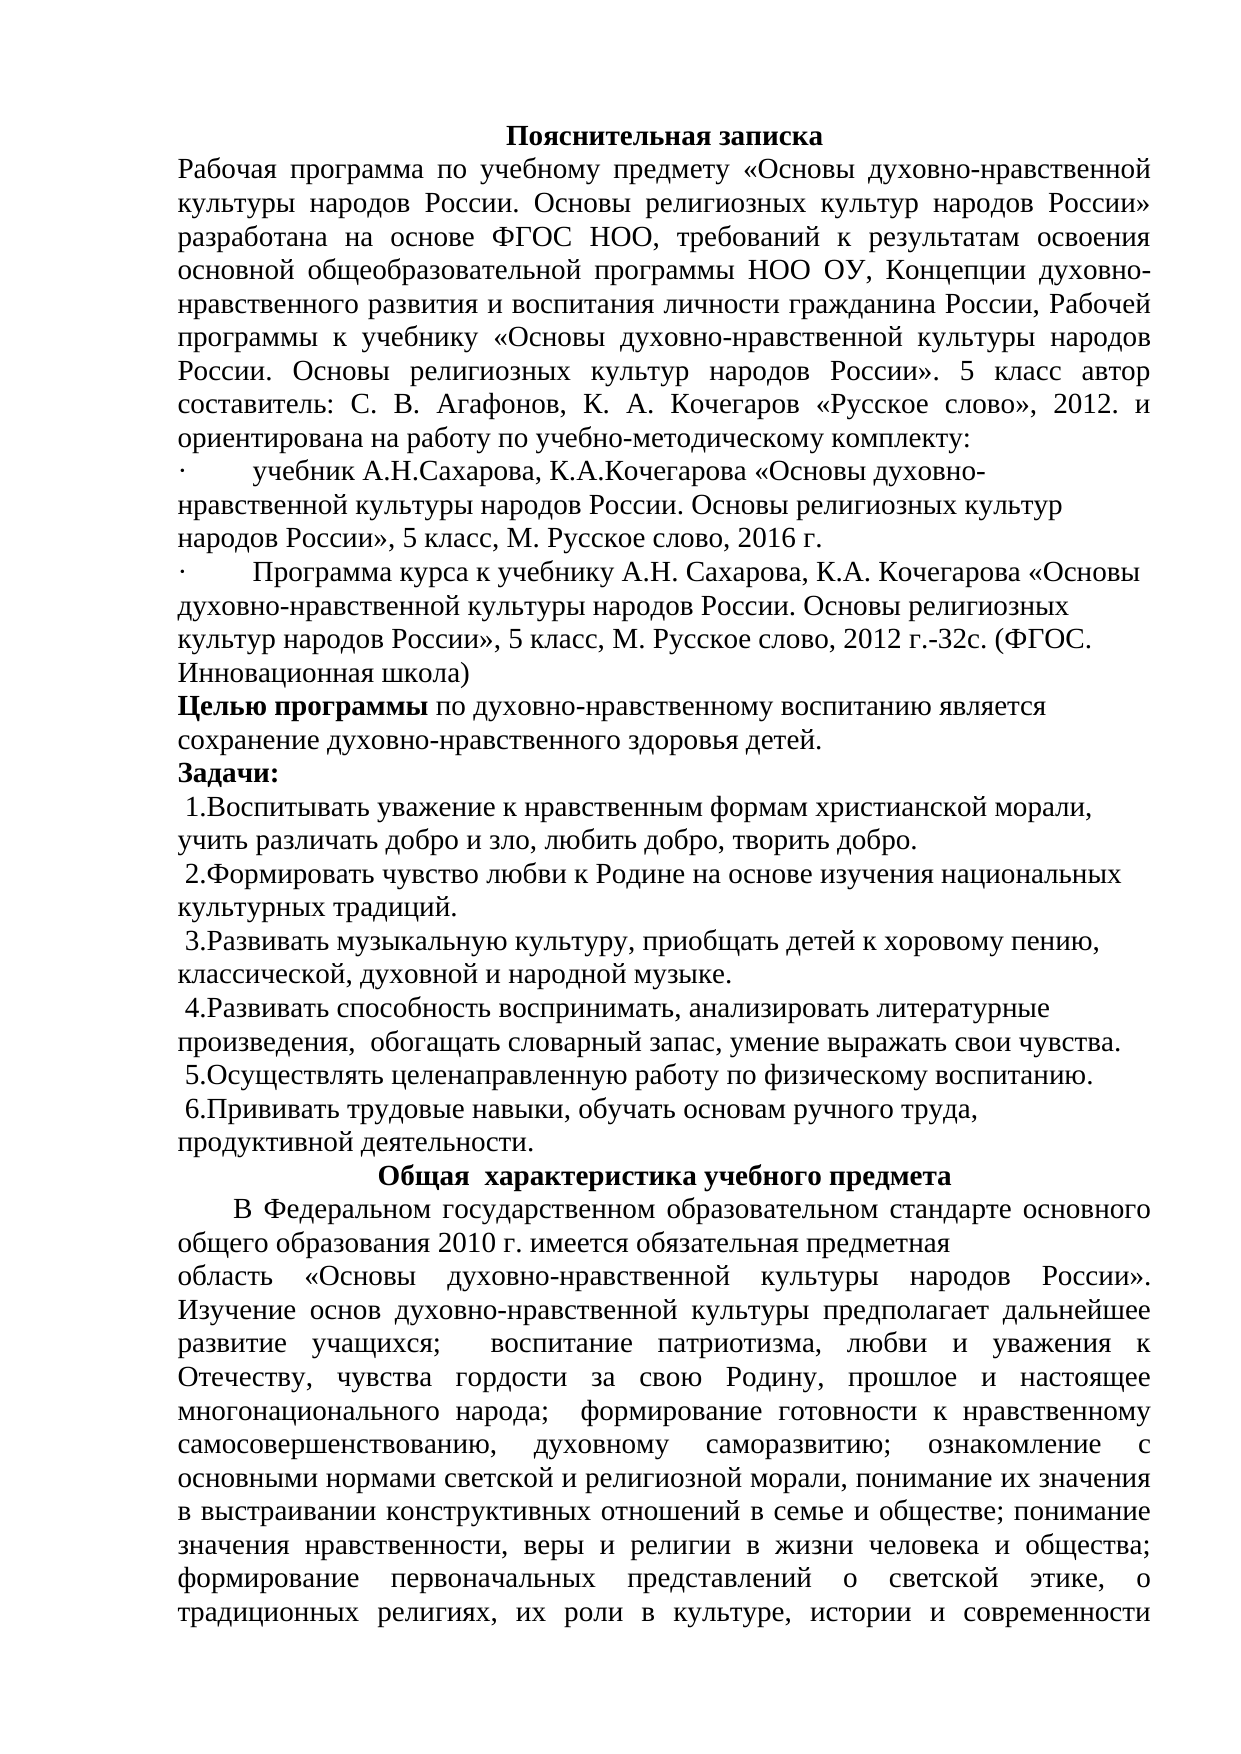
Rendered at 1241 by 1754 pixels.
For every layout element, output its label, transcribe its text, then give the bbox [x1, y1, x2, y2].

text · учебник А.Н.Сахарова, К.А.Кочегарова «Основы духовно-нравственной культуры народов России. Основы религиозных культур народов России», 5 класс, М. Русское слово, 2016 г. [177, 453, 1152, 554]
text Рабочая программа по учебному предмету «Основы духовно-нравственной культуры народов России. Основы религиозных культур народов России» разработана на основе ФГОС НОО, требований к результатам освоения основной общеобразовательной программы НОО ОУ, Концепции духовно-нравственного развития и воспитания личности гражданина России, Рабочей программы к учебнику «Основы духовно-нравственной культуры народов России. Основы религиозных культур народов России». 5 класс автор составитель: С. В. Агафонов, К. А. Кочегаров «Русское слово», 2012. и ориентирована на работу по учебно-методическому комплекту: [177, 152, 1152, 453]
text 3.Развивать музыкальную культуру, приобщать детей к хоровому пению, классической, духовной и народной музыке. [177, 923, 1152, 990]
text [177, 1258, 1152, 1627]
text 5.Осуществлять целенаправленную работу по физическому воспитанию. [177, 1057, 1152, 1091]
text Пояснительная записка [177, 118, 1152, 152]
text 1.Воспитывать уважение к нравственным формам христианской морали, учить различать добро и зло, любить добро, творить добро. [177, 789, 1152, 856]
text Целью программы по духовно-нравственному воспитанию является сохранение духовно-нравственного здоровья детей. [177, 688, 1152, 755]
text 2.Формировать чувство любви к Родине на основе изучения национальных культурных традиций. [177, 856, 1152, 923]
text В Федеральном государственном образовательном стандарте основного общего образования 2010 г. имеется обязательная предметная [177, 1191, 1152, 1258]
text Задачи: [177, 755, 1152, 789]
text 4.Развивать способность воспринимать, анализировать литературные произведения, обогащать словарный запас, умение выражать свои чувства. [177, 990, 1152, 1057]
text · Программа курса к учебнику А.Н. Сахарова, К.А. Кочегарова «Основы духовно-нравственной культуры народов России. Основы религиозных культур народов России», 5 класс, М. Русское слово, 2012 г.-32с. (ФГОС. Инновационная школа) [177, 554, 1152, 688]
text 6.Прививать трудовые навыки, обучать основам ручного труда, продуктивной деятельности. [177, 1091, 1152, 1158]
text Общая характеристика учебного предмета [177, 1158, 1152, 1191]
